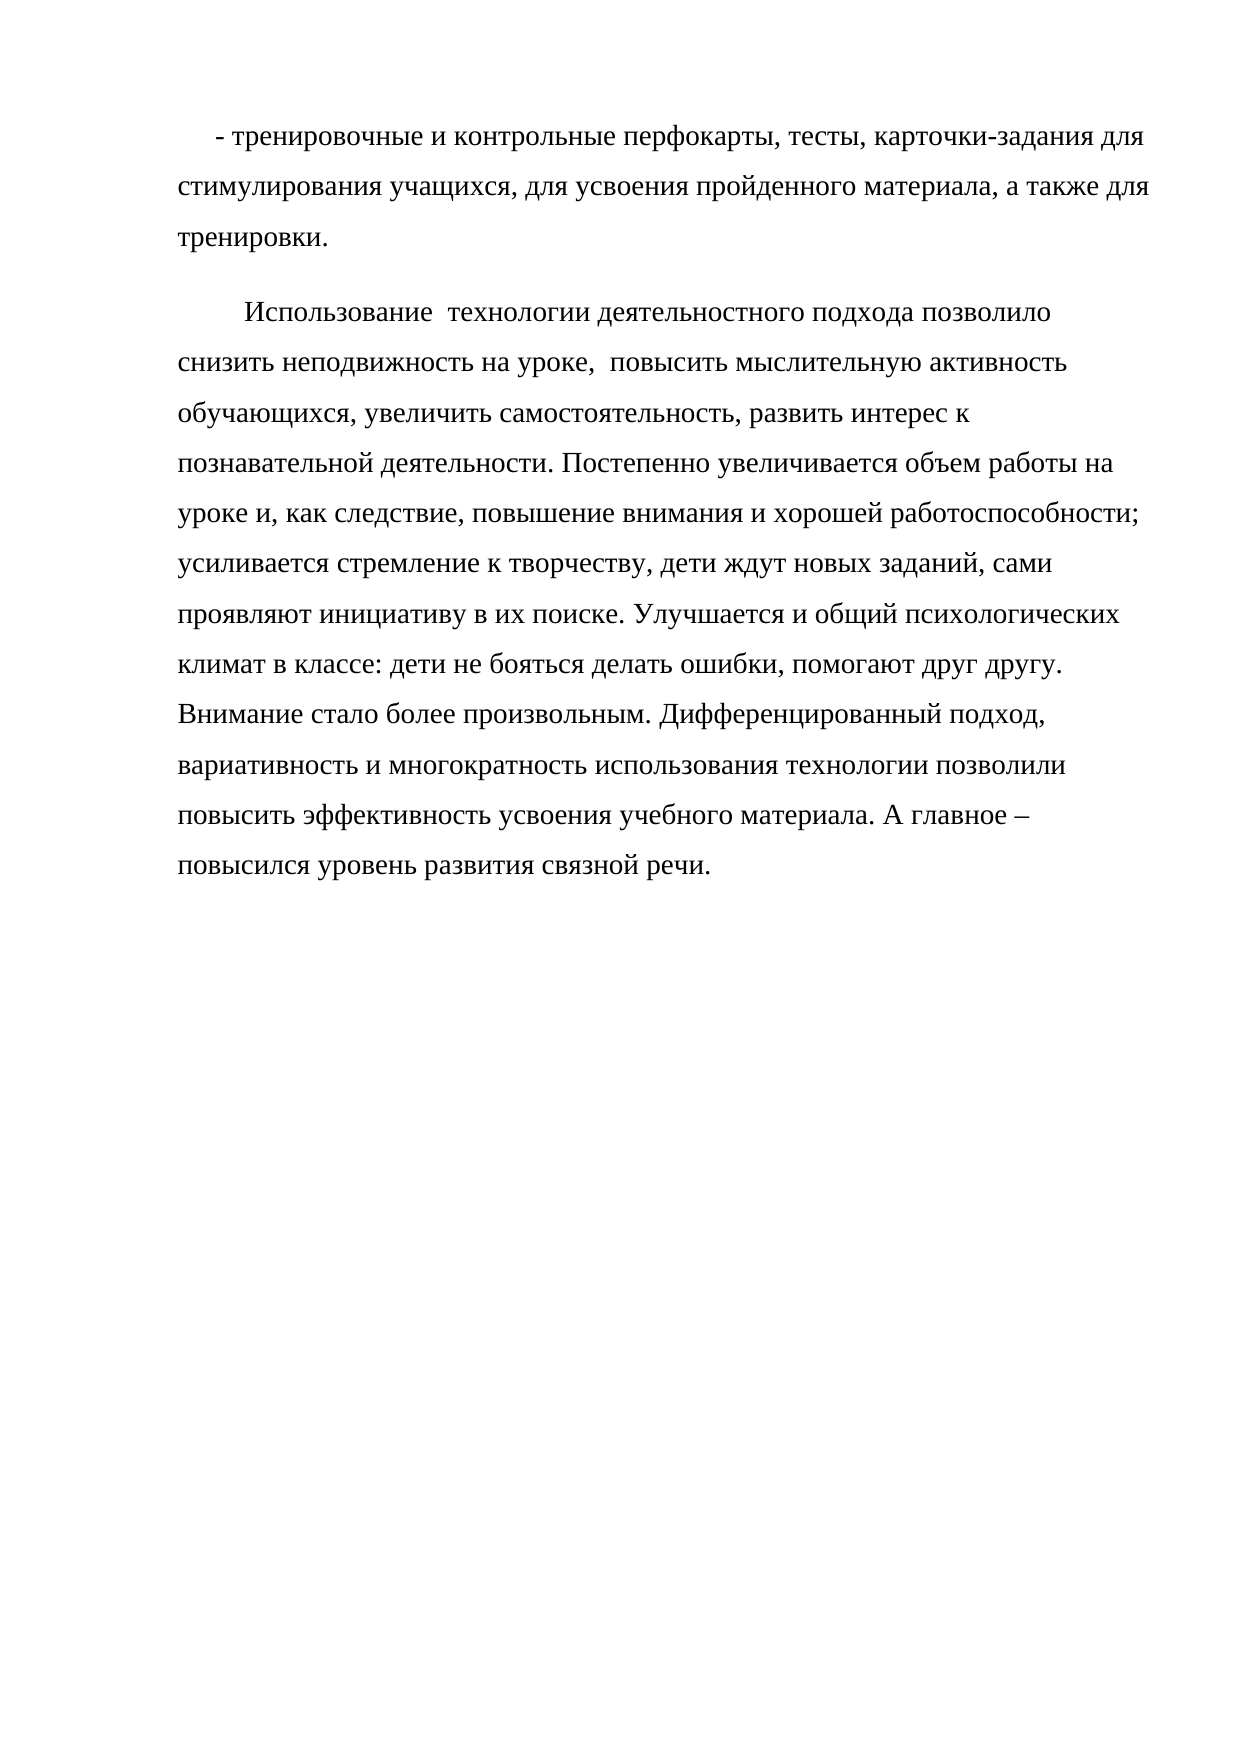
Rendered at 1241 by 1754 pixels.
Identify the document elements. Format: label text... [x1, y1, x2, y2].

text Использование технологии деятельностного подхода позволило снизить неподвижность на уроке, повысить мыслительную активность обучающихся, увеличить самостоятельность, развить интерес к познавательной деятельности. Постепенно увеличивается объем работы на уроке и, как следствие, повышение внимания и хорошей работоспособности; усиливается стремление к творчеству, дети ждут новых заданий, сами проявляют инициативу в их поиске. Улучшается и общий психологических климат в классе: дети не бояться делать ошибки, помогают друг другу. Внимание стало более произвольным. Дифференцированный подход, вариативность и многократность использования технологии позволили повысить эффективность усвоения учебного материала. А главное – повысился уровень развития связной речи. [177, 294, 1152, 881]
text - тренировочные и контрольные перфокарты, тесты, карточки-задания для стимулирования учащихся, для усвоения пройденного материала, а также для тренировки. [177, 118, 1152, 252]
